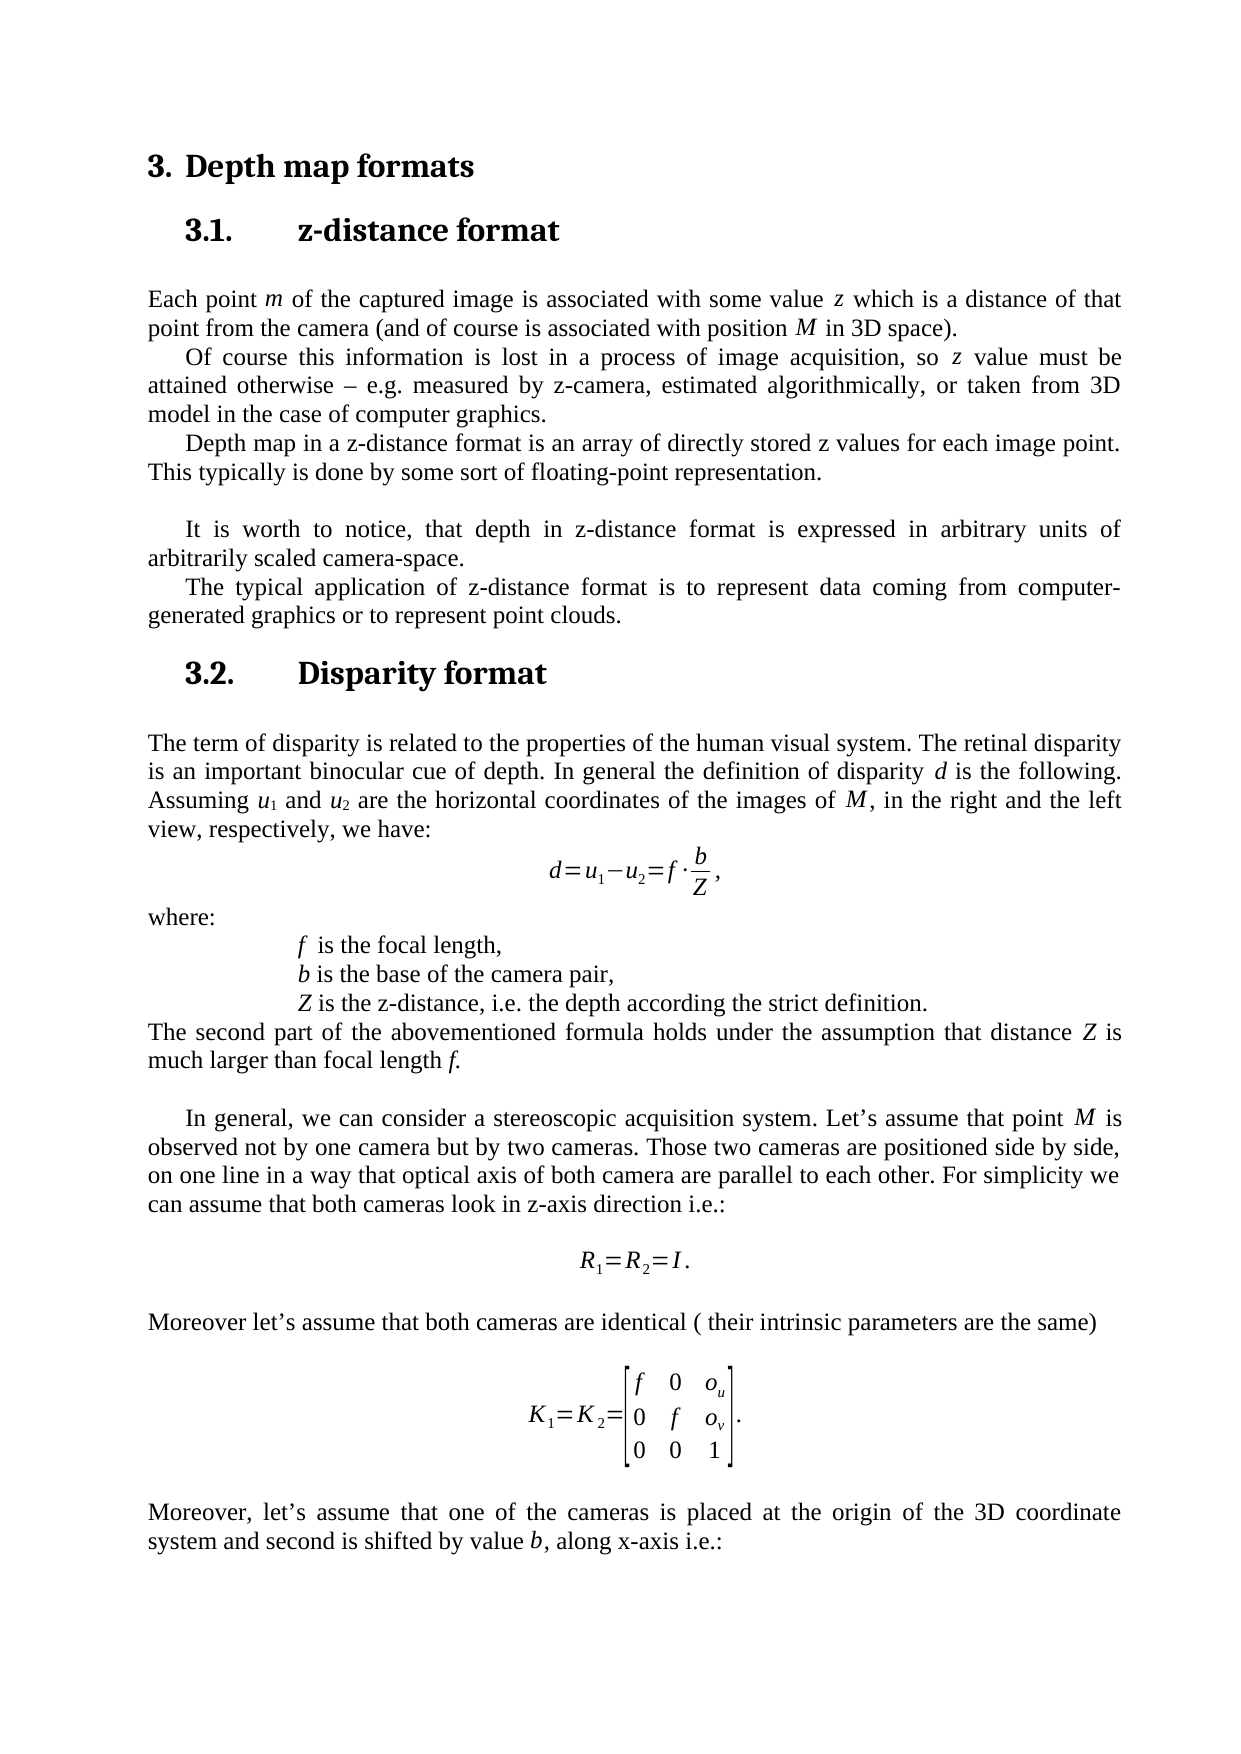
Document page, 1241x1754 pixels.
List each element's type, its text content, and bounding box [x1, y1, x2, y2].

text Z is the z-distance, i.e. the depth according the strict definition. [148, 988, 1122, 1017]
text In general, we can consider a stereoscopic acquisition system. Let’s assume that point is observed not by one camera but by two cameras. Those two cameras are positioned side by side, on one line in a way that optical axis of both camera are parallel to each other. For simplicity we can assume that both cameras look in z-axis direction i.e.: [148, 1103, 1122, 1218]
text Moreover, let’s assume that one of the cameras is placed at the origin of the 3D coordinate system and second is shifted by value , along x-axis i.e.: [148, 1497, 1122, 1554]
text Moreover let’s assume that both cameras are identical ( their intrinsic parameters are the same) [148, 1307, 1122, 1336]
text Each point of the captured image is associated with some value which is a distance of that point from the camera (and of course is associated with position in 3D space). [148, 284, 1122, 342]
text It is worth to notice, that depth in z-distance format is expressed in arbitrary units of arbitrarily scaled camera-space. [148, 514, 1122, 572]
text The second part of the abovementioned formula holds under the assumption that distance Z is much larger than focal length f. [148, 1017, 1122, 1074]
text b is the base of the camera pair, [148, 959, 1122, 988]
subtitle Depth map formats [148, 148, 1122, 186]
subtitle Disparity format [185, 654, 1122, 693]
text where: [148, 902, 1122, 930]
text The term of disparity is related to the properties of the human visual system. The retinal disparity is an important binocular cue of depth. In general the definition of disparity d is the following. Assuming u1 and u2 are the horizontal coordinates of the images of , in the right and the left view, respectively, we have: [148, 728, 1122, 843]
subtitle z-distance format [185, 211, 1122, 249]
text Depth map in a z-distance format is an array of directly stored z values for each image point. This typically is done by some sort of floating-point representation. [148, 428, 1122, 486]
text The typical application of z-distance format is to represent data coming from computer-generated graphics or to represent point clouds. [148, 572, 1122, 629]
text Of course this information is lost in a process of image acquisition, so value must be attained otherwise – e.g. measured by z-camera, estimated algorithmically, or taken from 3D model in the case of computer graphics. [148, 342, 1122, 428]
text f is the focal length, [148, 930, 1122, 959]
